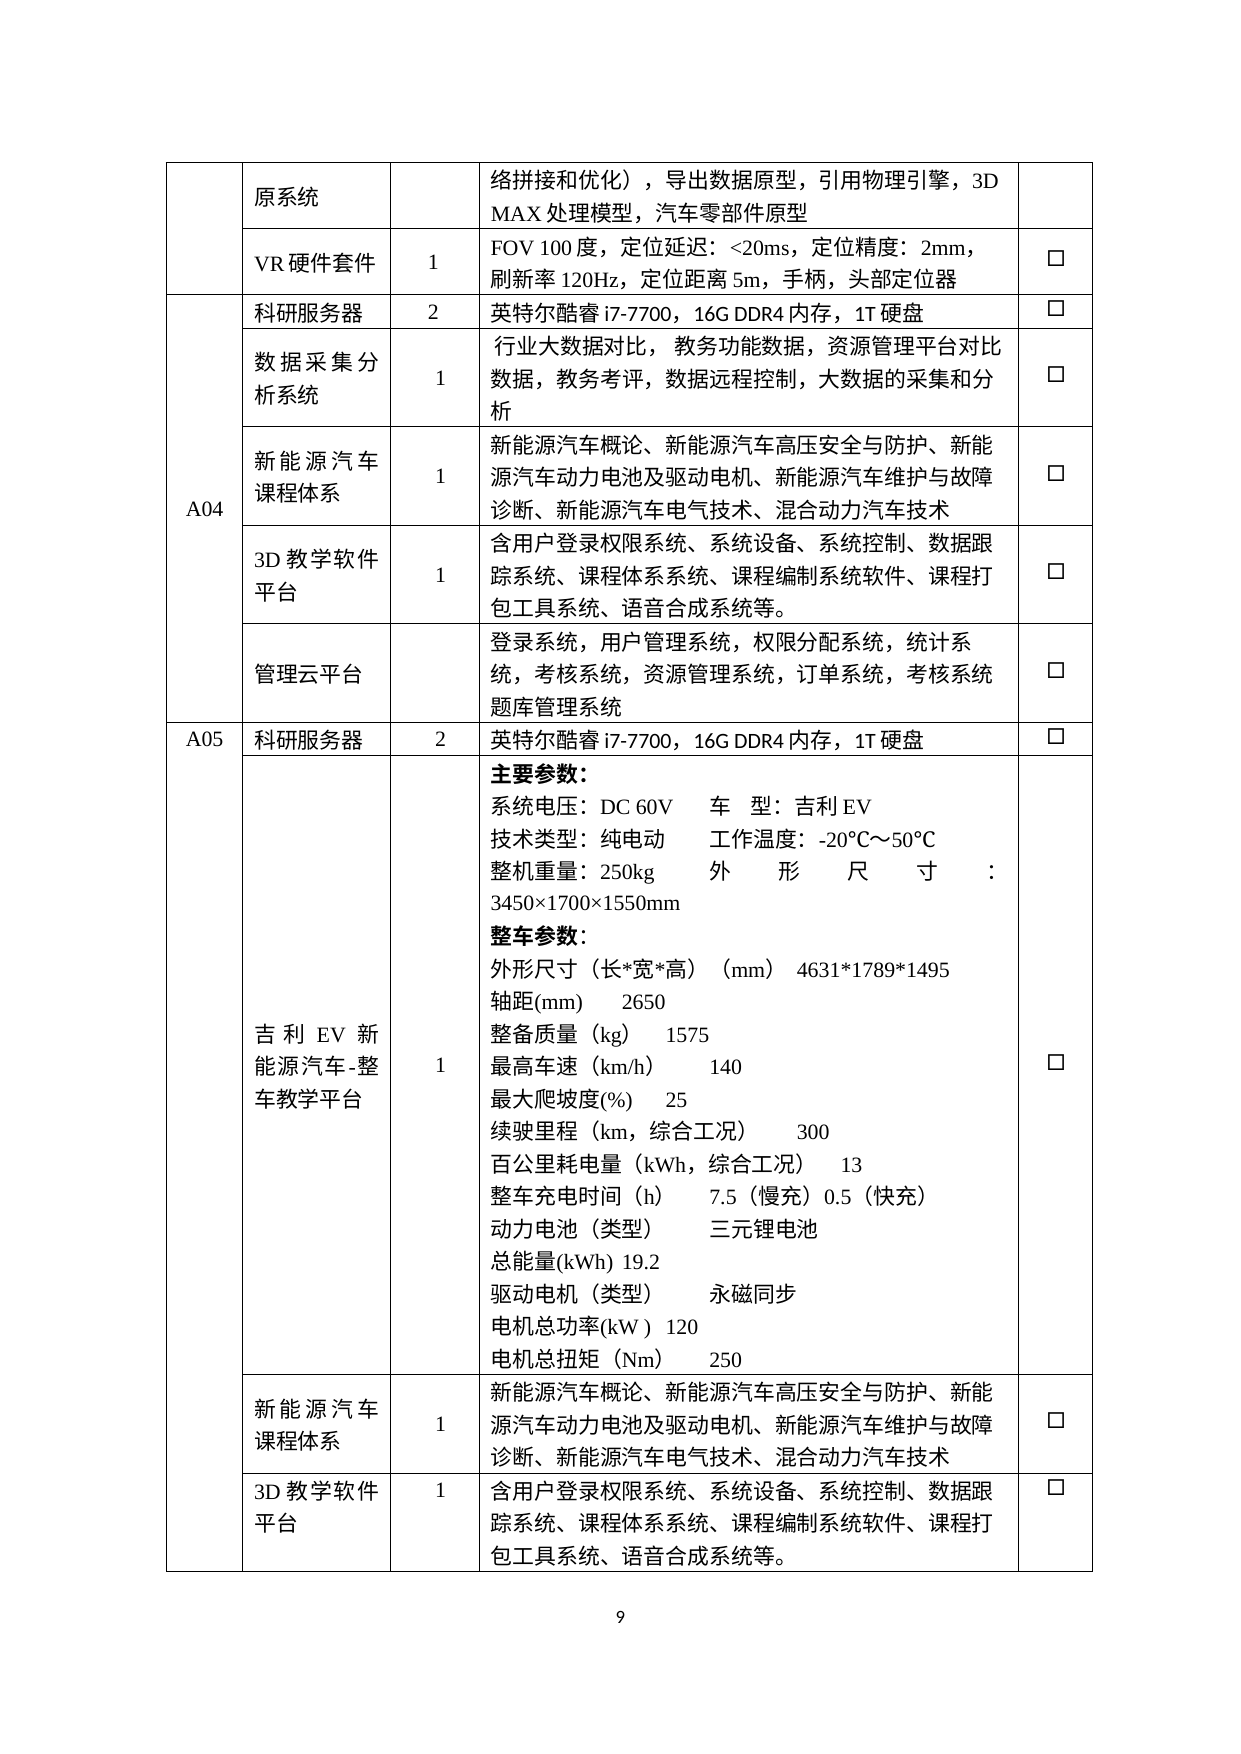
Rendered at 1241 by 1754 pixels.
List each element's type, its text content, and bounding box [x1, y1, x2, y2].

table_cell FOV 100度，定位延迟：<20ms，定位精度：2mm，刷新率120Hz，定位距离5m，手柄，头部定位器 [480, 229, 1018, 294]
table_cell 吉利EV新能源汽车-整车教学平台 [243, 756, 390, 1374]
table_cell 数据采集分析系统 [243, 329, 390, 426]
table_cell 英特尔酷睿i7-7700，16G DDR4内存，1T硬盘 [480, 295, 1018, 328]
table_cell 登录系统，用户管理系统，权限分配系统，统计系统，考核系统，资源管理系统，订单系统，考核系统题库管理系统 [480, 624, 1018, 722]
table_cell 1 [391, 756, 479, 1374]
table_cell 1 [391, 526, 479, 623]
table_cell 新能源汽车课程体系 [243, 427, 390, 525]
table_cell 1 [391, 163, 479, 228]
table_cell 1 [391, 229, 479, 294]
table_cell 新能源汽车概论、新能源汽车高压安全与防护、新能源汽车动力电池及驱动电机、新能源汽车维护与故障诊断、新能源汽车电气技术、混合动力汽车技术 [480, 427, 1018, 525]
table_cell [1019, 1474, 1092, 1571]
table_cell [391, 624, 479, 722]
table_cell [1019, 756, 1092, 1374]
table_cell 行业大数据对比， 教务功能数据，资源管理平台对比数据，教务考评，数据远程控制，大数据的采集和分析 [480, 329, 1018, 426]
table_cell 1 [391, 427, 479, 525]
table_cell A05 [167, 723, 242, 1571]
table_cell [1019, 723, 1092, 755]
table_cell [1019, 1375, 1092, 1472]
table_cell 新能源汽车概论、新能源汽车高压安全与防护、新能源汽车动力电池及驱动电机、新能源汽车维护与故障诊断、新能源汽车电气技术、混合动力汽车技术 [480, 1375, 1018, 1472]
table_cell 主要参数： 系统电压：DC 60V 车 型：吉利EV 技术类型：纯电动 工作温度：-20℃～50℃ 整机重量：250kg 外形尺寸：3450×1700×1550mm 整车参数： 外形尺寸（长*宽*高）（mm） 4631*1789*1495 轴距(mm) 2650 整备质量（kg） 1575 最高车速（km/h） 140 最大爬坡度(%) 25 续驶里程（km，综合工况） 300 百公里耗电量（kWh，综合工况） 13 整车充电时间（h） 7.5（慢充）0.5（快充） 动力电池（类型） 三元锂电池 总能量(kWh) 19.2 驱动电机（类型） 永磁同步 电机总功率(kW ) 120 电机总扭矩（Nm） 250 [480, 756, 1018, 1374]
table_cell [1019, 329, 1092, 426]
table_cell 新能源汽车课程体系 [243, 1375, 390, 1472]
table_cell 科研服务器 [243, 723, 390, 755]
table_cell [1019, 229, 1092, 294]
table_cell 2 [391, 295, 479, 328]
table_cell A04 [167, 295, 242, 722]
table_cell 管理云平台 [243, 624, 390, 722]
table_cell 含用户登录权限系统、系统设备、系统控制、数据跟踪系统、课程体系系统、课程编制系统软件、课程打包工具系统、语音合成系统等。 [480, 1474, 1018, 1571]
table_cell 英特尔酷睿i7-7700，16G DDR4内存，1T硬盘 [480, 723, 1018, 755]
table_cell [1019, 427, 1092, 525]
table_cell 1 [391, 329, 479, 426]
table_cell [1019, 526, 1092, 623]
table_cell VR硬件套件 [243, 229, 390, 294]
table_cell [480, 163, 1018, 228]
table_cell 2 [391, 723, 479, 755]
table_cell [1019, 624, 1092, 722]
table_cell 科研服务器 [243, 295, 390, 328]
table_cell 仿真数据还原系统 [243, 163, 390, 228]
table_cell 含用户登录权限系统、系统设备、系统控制、数据跟踪系统、课程体系系统、课程编制系统软件、课程打包工具系统、语音合成系统等。 [480, 526, 1018, 623]
table_cell 1 [391, 1375, 479, 1472]
table_cell [1019, 295, 1092, 328]
table_cell 3D教学软件平台 [243, 526, 390, 623]
table_cell 3D教学软件平台 [243, 1474, 390, 1571]
table_cell [1019, 163, 1092, 228]
table_cell 1 [391, 1474, 479, 1571]
